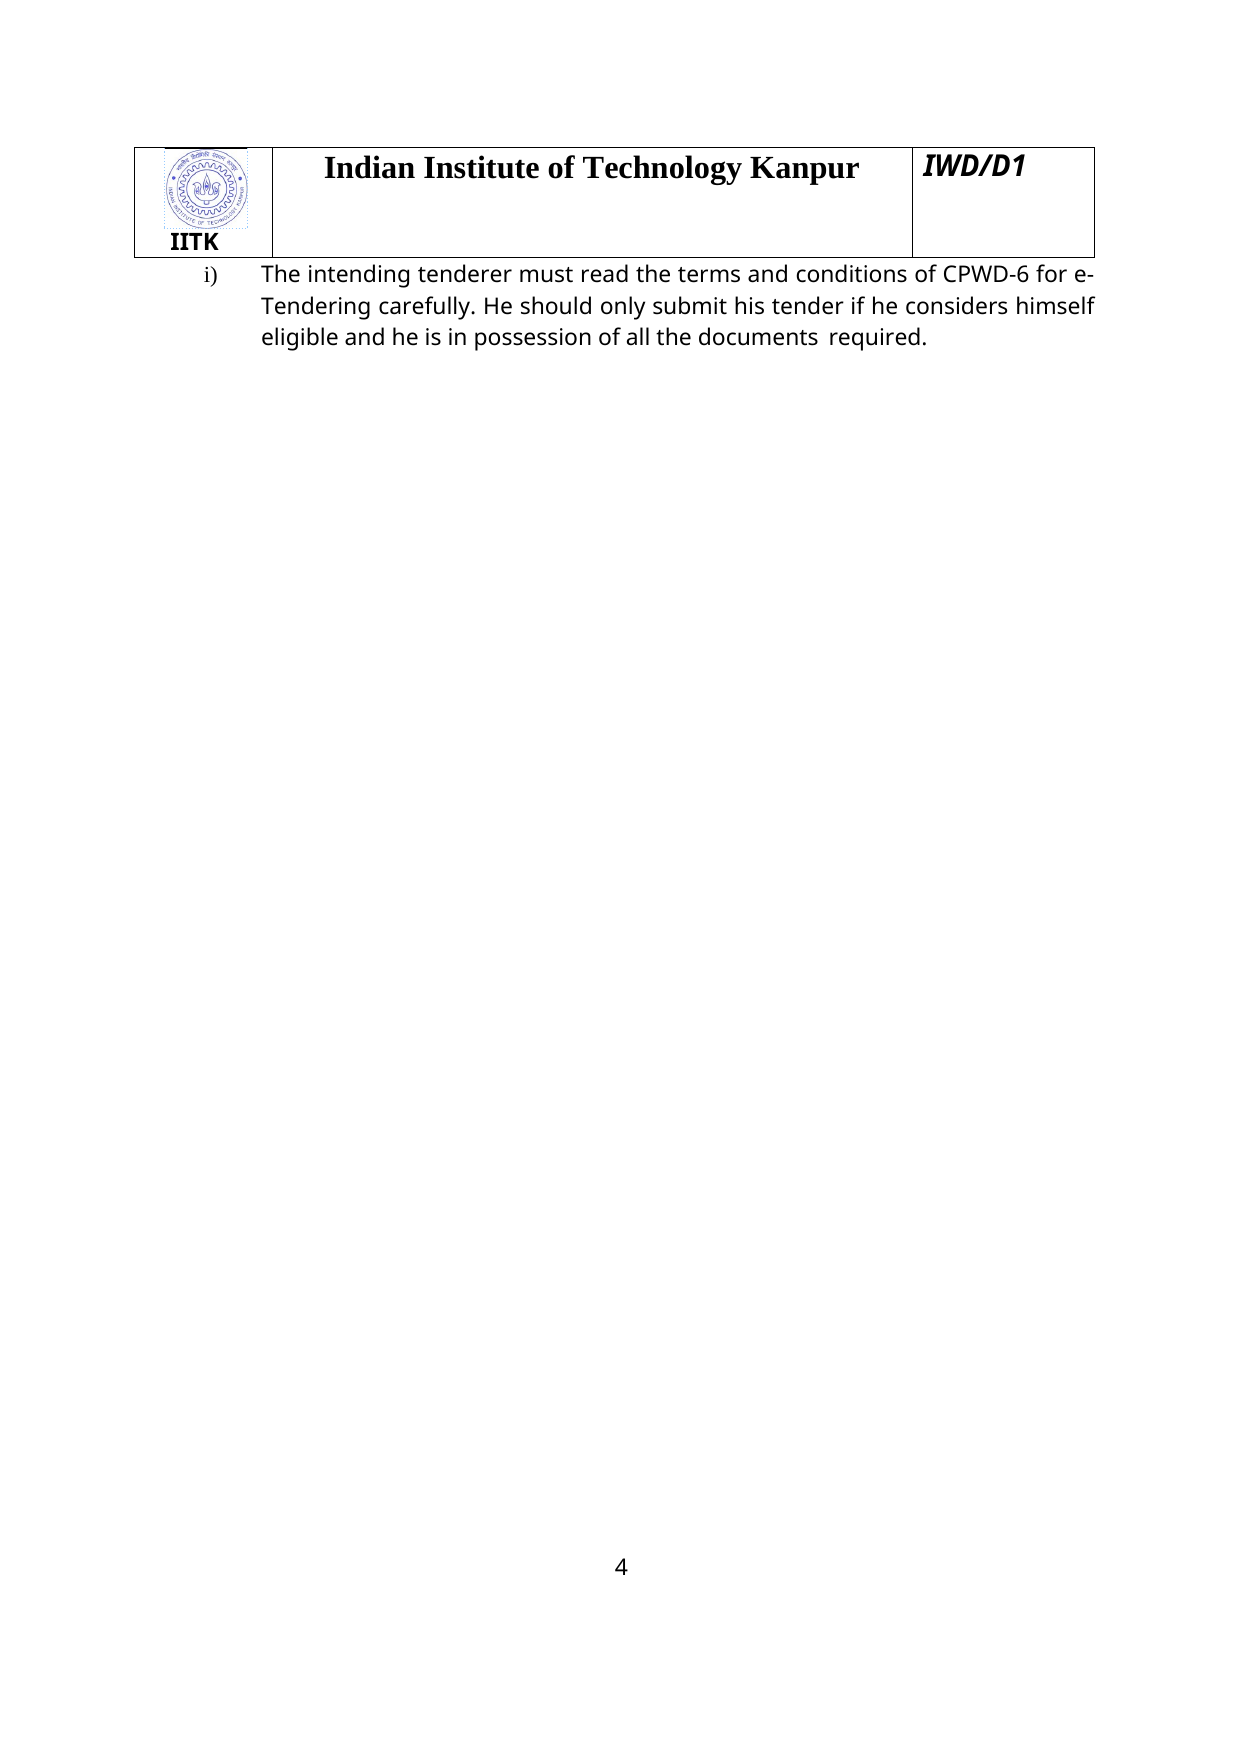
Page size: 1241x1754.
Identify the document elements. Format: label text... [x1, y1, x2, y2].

picture [165, 149, 248, 230]
list The intending tenderer must read the terms and conditions of CPWD-6 for e- Tendering carefully. He should only submit his tender if he considers himself eligible and he is in possession of all the documents required. [203, 258, 1095, 352]
